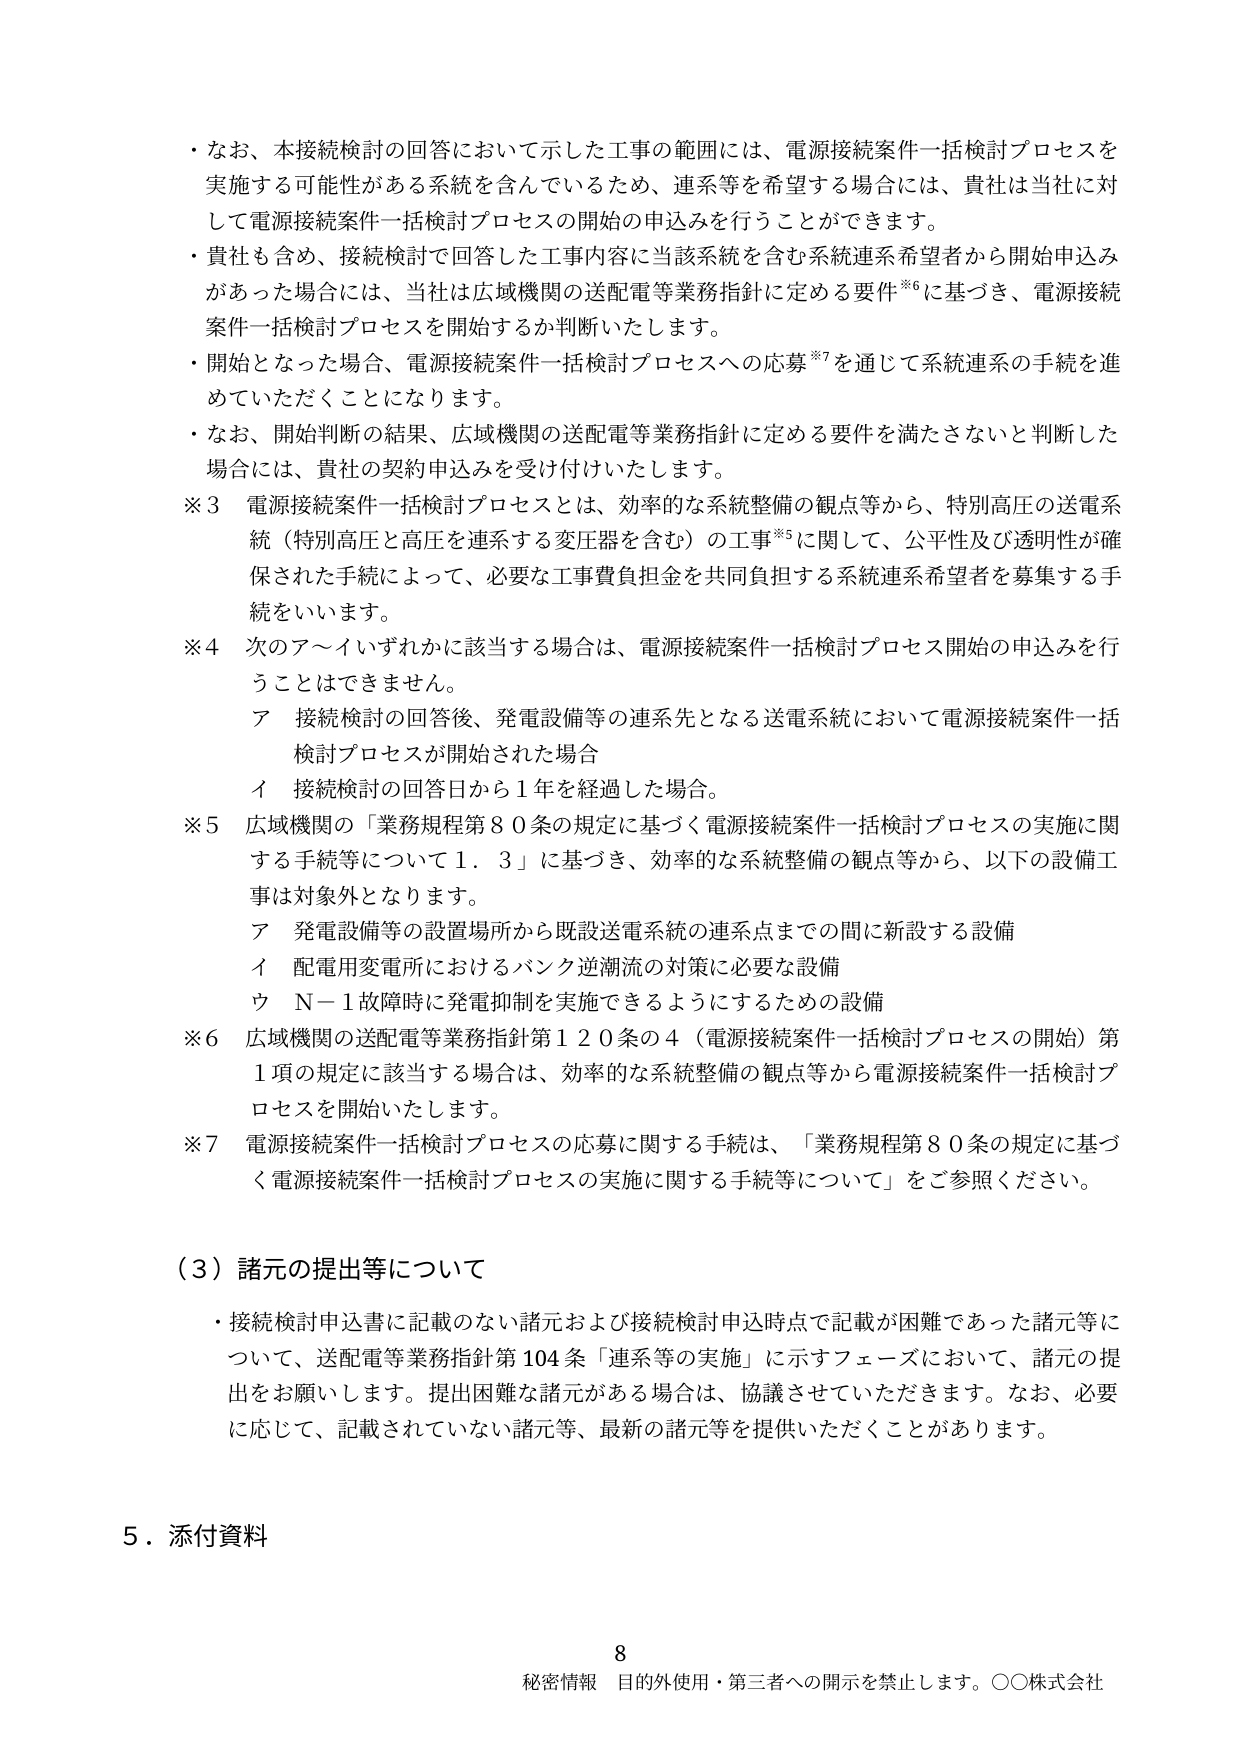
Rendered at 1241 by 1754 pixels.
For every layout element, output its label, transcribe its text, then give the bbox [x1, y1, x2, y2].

text ・なお、開始判断の結果、広域機関の送配電等業務指針に定める要件を満たさないと判断した場合には、貴社の契約申込みを受け付けいたします。 [184, 415, 1122, 486]
text ウ Ｎ－１故障時に発電抑制を実施できるようにするための設備 [162, 983, 1122, 1019]
text ・開始となった場合、電源接続案件一括検討プロセスへの応募※7を通じて系統連系の手続を進めていただくことになります。 [184, 344, 1122, 415]
text ※５ 広域機関の「業務規程第８０条の規定に基づく電源接続案件一括検討プロセスの実施に関する手続等について１．３」に基づき、効率的な系統整備の観点等から、以下の設備工事は対象外となります。 [184, 806, 1122, 912]
text ※４ 次のア～イいずれかに該当する場合は、電源接続案件一括検討プロセス開始の申込みを行うことはできません。 [184, 628, 1122, 699]
text イ 接続検討の回答日から１年を経過した場合。 [162, 770, 1122, 806]
text ※７ 電源接続案件一括検討プロセスの応募に関する手続は、「業務規程第８０条の規定に基づく電源接続案件一括検討プロセスの実施に関する手続等について」をご参照ください。 [184, 1126, 1122, 1197]
text ※３ 電源接続案件一括検討プロセスとは、効率的な系統整備の観点等から、特別高圧の送電系統（特別高圧と高圧を連系する変圧器を含む）の工事※5に関して、公平性及び透明性が確保された手続によって、必要な工事費負担金を共同負担する系統連系希望者を募集する手続をいいます。 [184, 486, 1122, 628]
text （３）諸元の提出等について [162, 1232, 1122, 1303]
text ア 接続検討の回答後、発電設備等の連系先となる送電系統において電源接続案件一括検討プロセスが開始された場合 [162, 699, 1122, 770]
text ・接続検討申込書に記載のない諸元および接続検討申込時点で記載が困難であった諸元等について、送配電等業務指針第104条「連系等の実施」に示すフェーズにおいて、諸元の提出をお願いします。提出困難な諸元がある場合は、協議させていただきます。なお、必要に応じて、記載されていない諸元等、最新の諸元等を提供いただくことがあります。 [118, 1303, 1122, 1445]
text ・貴社も含め、接続検討で回答した工事内容に当該系統を含む系統連系希望者から開始申込みがあった場合には、当社は広域機関の送配電等業務指針に定める要件※6に基づき、電源接続案件一括検討プロセスを開始するか判断いたします。 [184, 238, 1122, 344]
text ※６ 広域機関の送配電等業務指針第１２０条の４（電源接続案件一括検討プロセスの開始）第１項の規定に該当する場合は、効率的な系統整備の観点等から電源接続案件一括検討プロセスを開始いたします。 [184, 1019, 1122, 1126]
text ５．添付資料 [118, 1498, 1122, 1569]
text イ 配電用変電所におけるバンク逆潮流の対策に必要な設備 [162, 948, 1122, 983]
text ・なお、本接続検討の回答において示した工事の範囲には、電源接続案件一括検討プロセスを実施する可能性がある系統を含んでいるため、連系等を希望する場合には、貴社は当社に対して電源接続案件一括検討プロセスの開始の申込みを行うことができます。 [184, 131, 1122, 238]
text ア 発電設備等の設置場所から既設送電系統の連系点までの間に新設する設備 [162, 912, 1122, 948]
